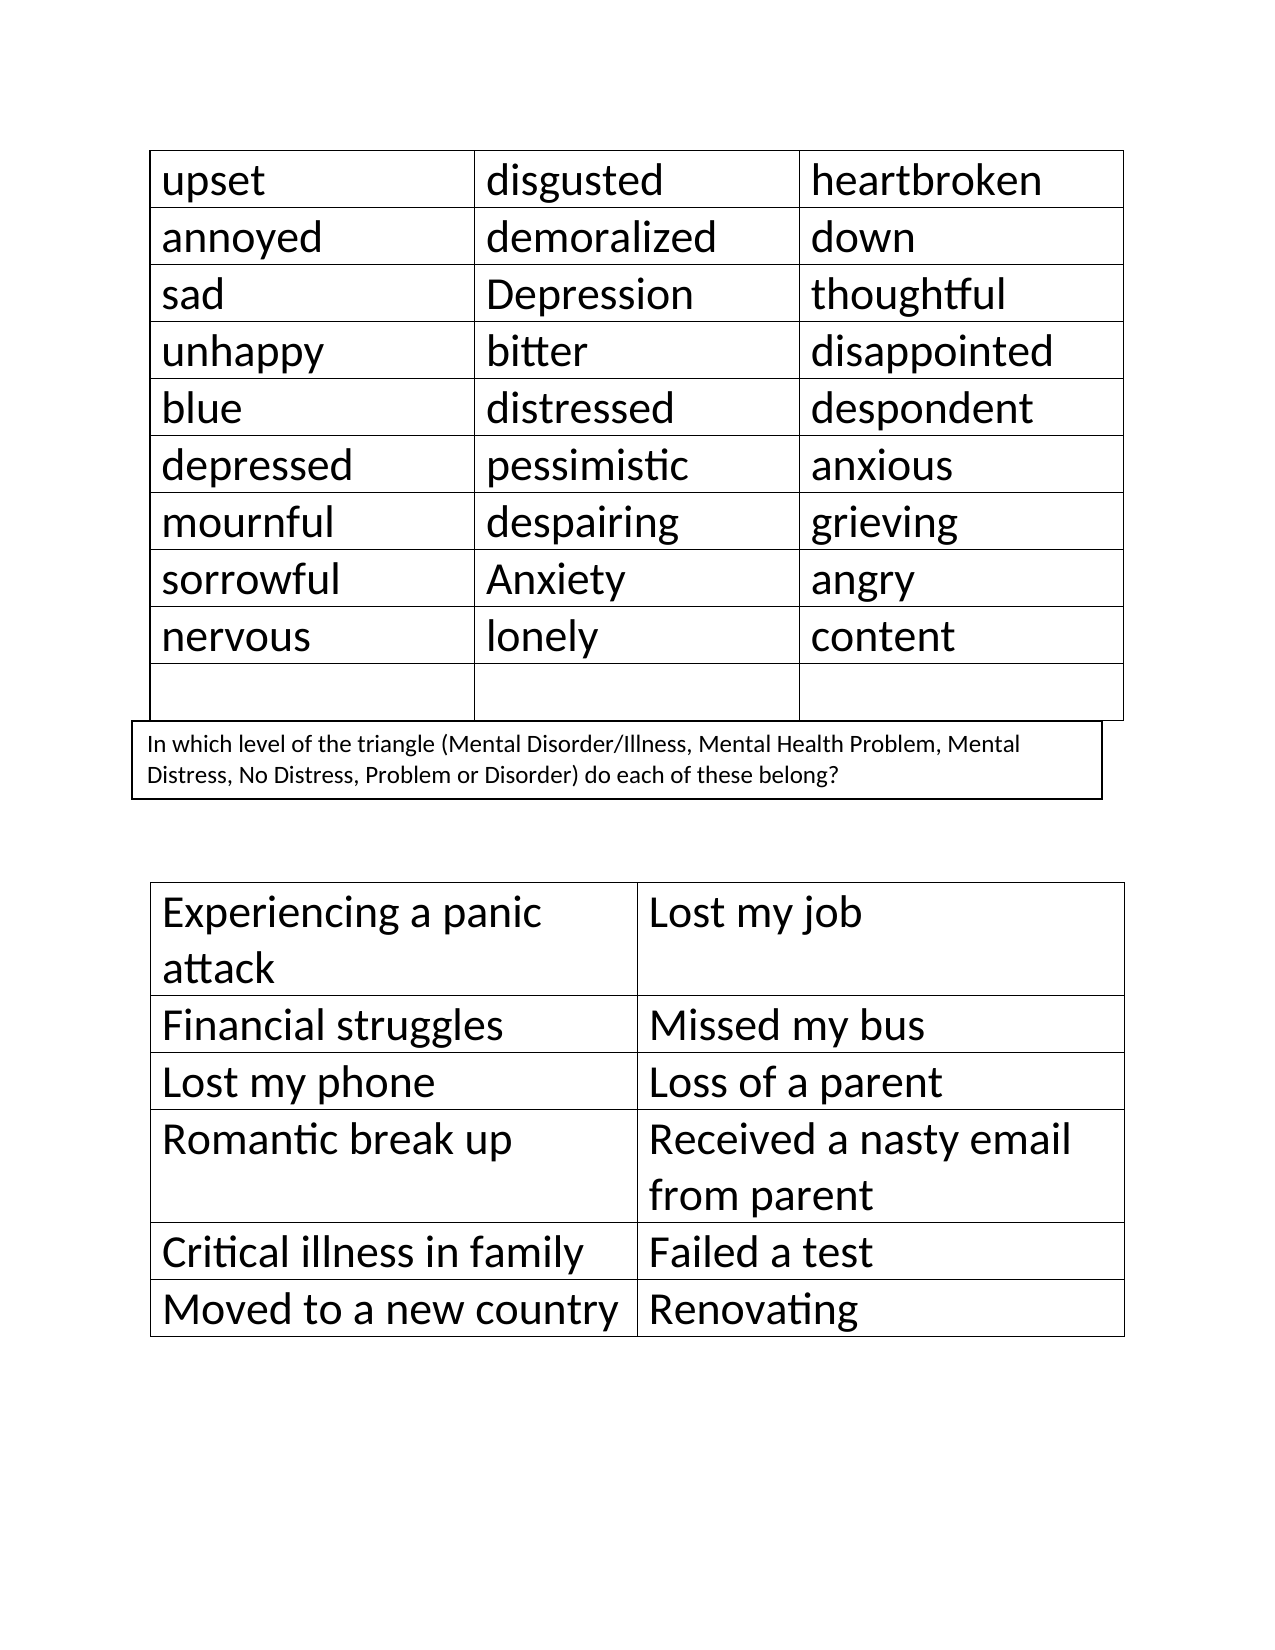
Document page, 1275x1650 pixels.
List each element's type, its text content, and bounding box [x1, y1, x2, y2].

table_cell pessimistic [475, 436, 799, 492]
table_cell disappointed [800, 322, 1123, 378]
table_cell Financial struggles [151, 996, 637, 1052]
table_cell blue [151, 379, 474, 435]
table_cell Loss of a parent [638, 1053, 1124, 1109]
table_cell nervous [151, 607, 474, 663]
table_cell bitter [475, 322, 799, 378]
table_cell lonely [475, 607, 799, 663]
table_cell sorrowful [151, 550, 474, 606]
table_cell Received a nasty email from parent [638, 1110, 1124, 1222]
table_cell anxious [800, 436, 1123, 492]
table_header Experiencing a panic attack [151, 883, 637, 995]
table_cell thoughtful [800, 265, 1123, 321]
table_cell content [800, 607, 1123, 663]
table_header upset [151, 151, 474, 207]
table_cell [151, 664, 474, 720]
table_cell grieving [800, 493, 1123, 549]
table_cell [800, 664, 1123, 720]
table_cell Renovating [638, 1280, 1124, 1336]
table_cell distressed [475, 379, 799, 435]
table_cell unhappy [151, 322, 474, 378]
table_cell Romantic break up [151, 1110, 637, 1222]
table_cell Missed my bus [638, 996, 1124, 1052]
table_cell Moved to a new country [151, 1280, 637, 1336]
table_cell Lost my phone [151, 1053, 637, 1109]
table_cell down [800, 208, 1123, 264]
table_cell angry [800, 550, 1123, 606]
table_cell Critical illness in family [151, 1223, 637, 1279]
table_cell Failed a test [638, 1223, 1124, 1279]
table_cell despondent [800, 379, 1123, 435]
table_cell [475, 664, 799, 720]
table_header Lost my job [638, 883, 1124, 995]
table_cell annoyed [151, 208, 474, 264]
table_cell depressed [151, 436, 474, 492]
table_cell mournful [151, 493, 474, 549]
table_cell sad [151, 265, 474, 321]
table_cell Anxiety [475, 550, 799, 606]
table_header heartbroken [800, 151, 1123, 207]
table_header disgusted [475, 151, 799, 207]
table_cell demoralized [475, 208, 799, 264]
table_cell Depression [475, 265, 799, 321]
table_cell despairing [475, 493, 799, 549]
